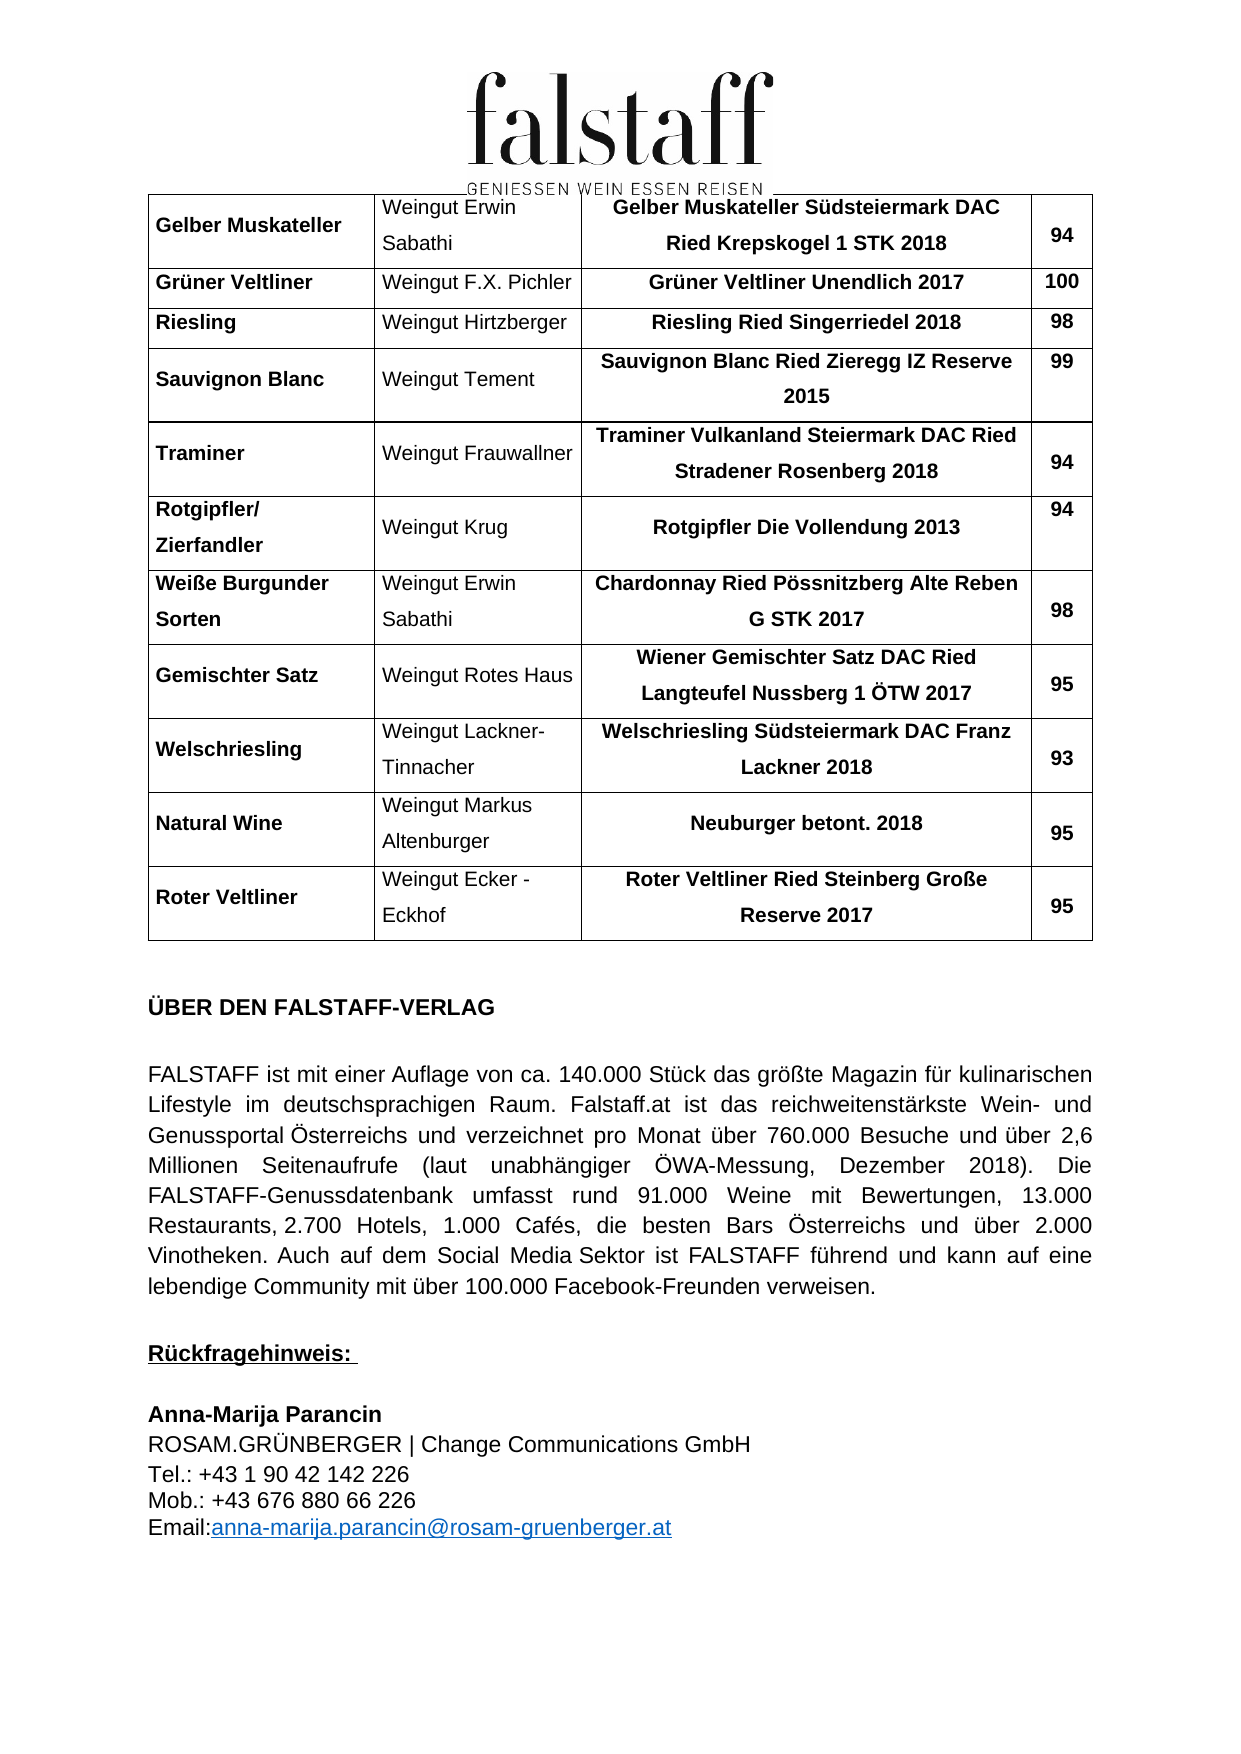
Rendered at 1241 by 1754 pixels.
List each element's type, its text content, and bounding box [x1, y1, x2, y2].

table_cell Chardonnay Ried Pössnitzberg Alte Reben G STK 2017 [582, 571, 1031, 644]
table_cell Weingut Erwin Sabathi [375, 571, 581, 644]
table_cell Weingut Hirtzberger [375, 309, 581, 347]
table_cell Grüner Veltliner [149, 269, 374, 308]
table_cell Gelber Muskateller Südsteiermark DAC Ried Krepskogel 1 STK 2018 [582, 195, 1031, 268]
table_cell Roter Veltliner [149, 867, 374, 940]
text ÜBER DEN FALSTAFF-VERLAG [148, 993, 1093, 1020]
table_cell Weingut Lackner-Tinnacher [375, 719, 581, 792]
text Email:anna-marija.parancin@rosam-gruenberger.at [148, 1514, 1093, 1540]
text ROSAM.GRÜNBERGER | Change Communications GmbH [148, 1431, 1093, 1457]
table_cell 95 [1032, 793, 1092, 866]
table_cell Riesling Ried Singerriedel 2018 [582, 309, 1031, 347]
text FALSTAFF ist mit einer Auflage von ca. 140.000 Stück das größte Magazin für kulinarischen Lifestyle im deutschsprachigen Raum. Falstaff.at ist das reichweitenstärkste Wein- und Genussportal Österreichs und verzeichnet pro Monat über 760.000 Besuche und über 2,6 Millionen Seitenaufrufe (laut unabhängiger ÖWA-Messung, Dezember 2018). Die FALSTAFF-Genussdatenbank umfasst rund 91.000 Weine mit Bewertungen, 13.000 Restaurants, 2.700 Hotels, 1.000 Cafés, die besten Bars Österreichs und über 2.000 Vinotheken. Auch auf dem Social Media Sektor ist FALSTAFF führend und kann auf eine lebendige Community mit über 100.000 Facebook-Freunden verweisen. [148, 1061, 1093, 1299]
table_cell 94 [1032, 423, 1092, 496]
text Rückfragehinweis: [148, 1340, 1093, 1367]
table_cell Weingut Ecker - Eckhof [375, 867, 581, 940]
table_cell Rotgipfler Die Vollendung 2013 [582, 497, 1031, 569]
table_cell Weingut Tement [375, 349, 581, 421]
table_cell Traminer [149, 423, 374, 496]
table_cell Weingut Markus Altenburger [375, 793, 581, 866]
table_cell 95 [1032, 867, 1092, 940]
table_cell 94 [1032, 195, 1092, 268]
table_cell Welschriesling Südsteiermark DAC Franz Lackner 2018 [582, 719, 1031, 792]
table_cell Weiße Burgunder Sorten [149, 571, 374, 644]
table_cell 93 [1032, 719, 1092, 792]
table_cell Riesling [149, 309, 374, 347]
table_cell Gemischter Satz [149, 645, 374, 718]
table_cell Grüner Veltliner Unendlich 2017 [582, 269, 1031, 308]
table_cell Welschriesling [149, 719, 374, 792]
table_cell Weingut Krug [375, 497, 581, 569]
table_cell Sauvignon Blanc [149, 349, 374, 421]
text Mob.: +43 676 880 66 226 [148, 1487, 1093, 1514]
table_cell Wiener Gemischter Satz DAC Ried Langteufel Nussberg 1 ÖTW 2017 [582, 645, 1031, 718]
table_cell Rotgipfler/Zierfandler [149, 497, 374, 569]
table_cell 99 [1032, 349, 1092, 421]
table_cell Natural Wine [149, 793, 374, 866]
table_cell Weingut Frauwallner [375, 423, 581, 496]
table_cell Gelber Muskateller [149, 195, 374, 268]
picture [467, 72, 774, 195]
table_cell 100 [1032, 269, 1092, 308]
table_cell 94 [1032, 497, 1092, 569]
table_cell Neuburger betont. 2018 [582, 793, 1031, 866]
table_cell Roter Veltliner Ried Steinberg Große Reserve 2017 [582, 867, 1031, 940]
table_cell Traminer Vulkanland Steiermark DAC Ried Stradener Rosenberg 2018 [582, 423, 1031, 496]
table_cell 95 [1032, 645, 1092, 718]
table_cell 98 [1032, 309, 1092, 347]
table_cell Weingut F.X. Pichler [375, 269, 581, 308]
table_cell Weingut Rotes Haus [375, 645, 581, 718]
table_cell Sauvignon Blanc Ried Zieregg IZ Reserve 2015 [582, 349, 1031, 421]
table_cell 98 [1032, 571, 1092, 644]
table_cell Weingut Erwin Sabathi [375, 195, 581, 268]
text Anna-Marija Parancin [148, 1401, 1093, 1427]
text Tel.: +43 1 90 42 142 226 [148, 1461, 1093, 1487]
